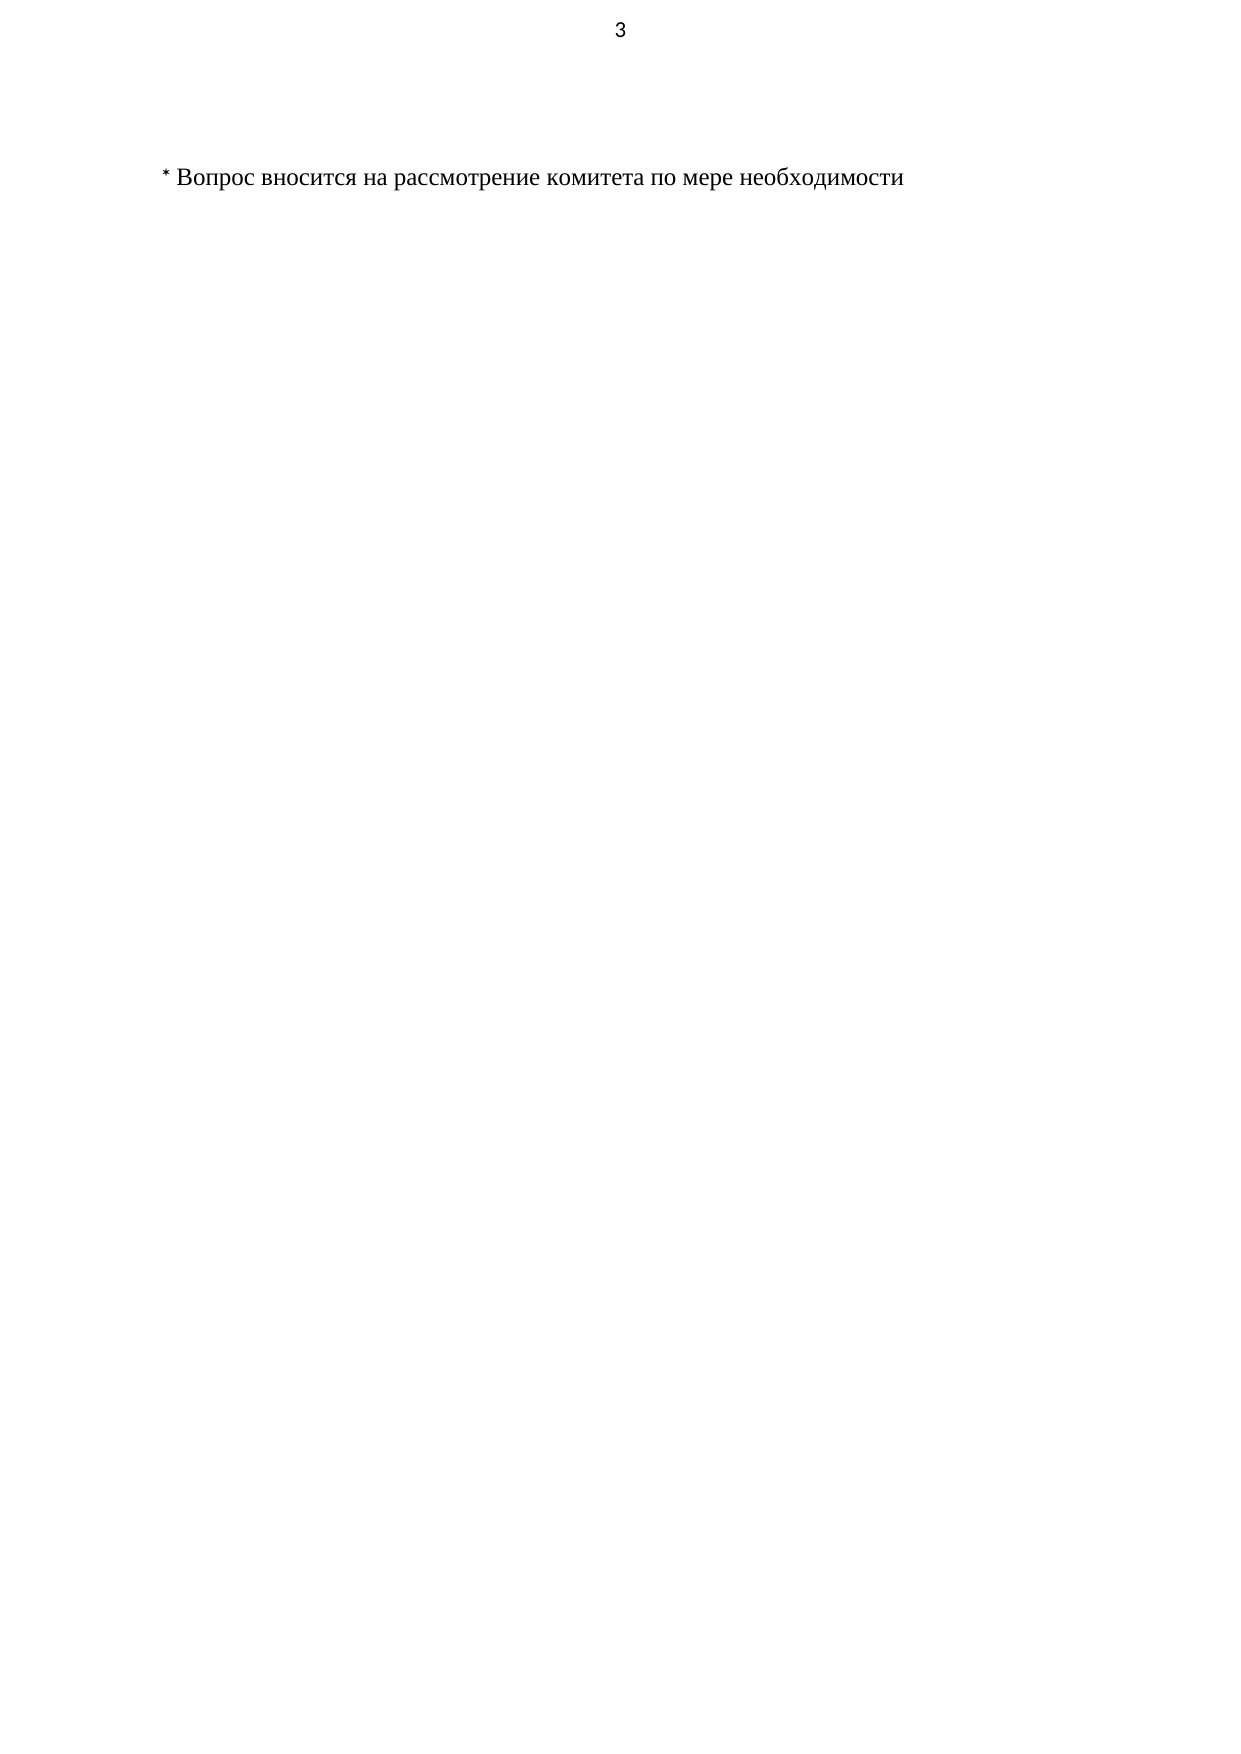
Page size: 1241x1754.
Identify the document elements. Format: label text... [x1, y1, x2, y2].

text Вопрос вносится на рассмотрение комитета по мере необходимости [162, 162, 1122, 191]
